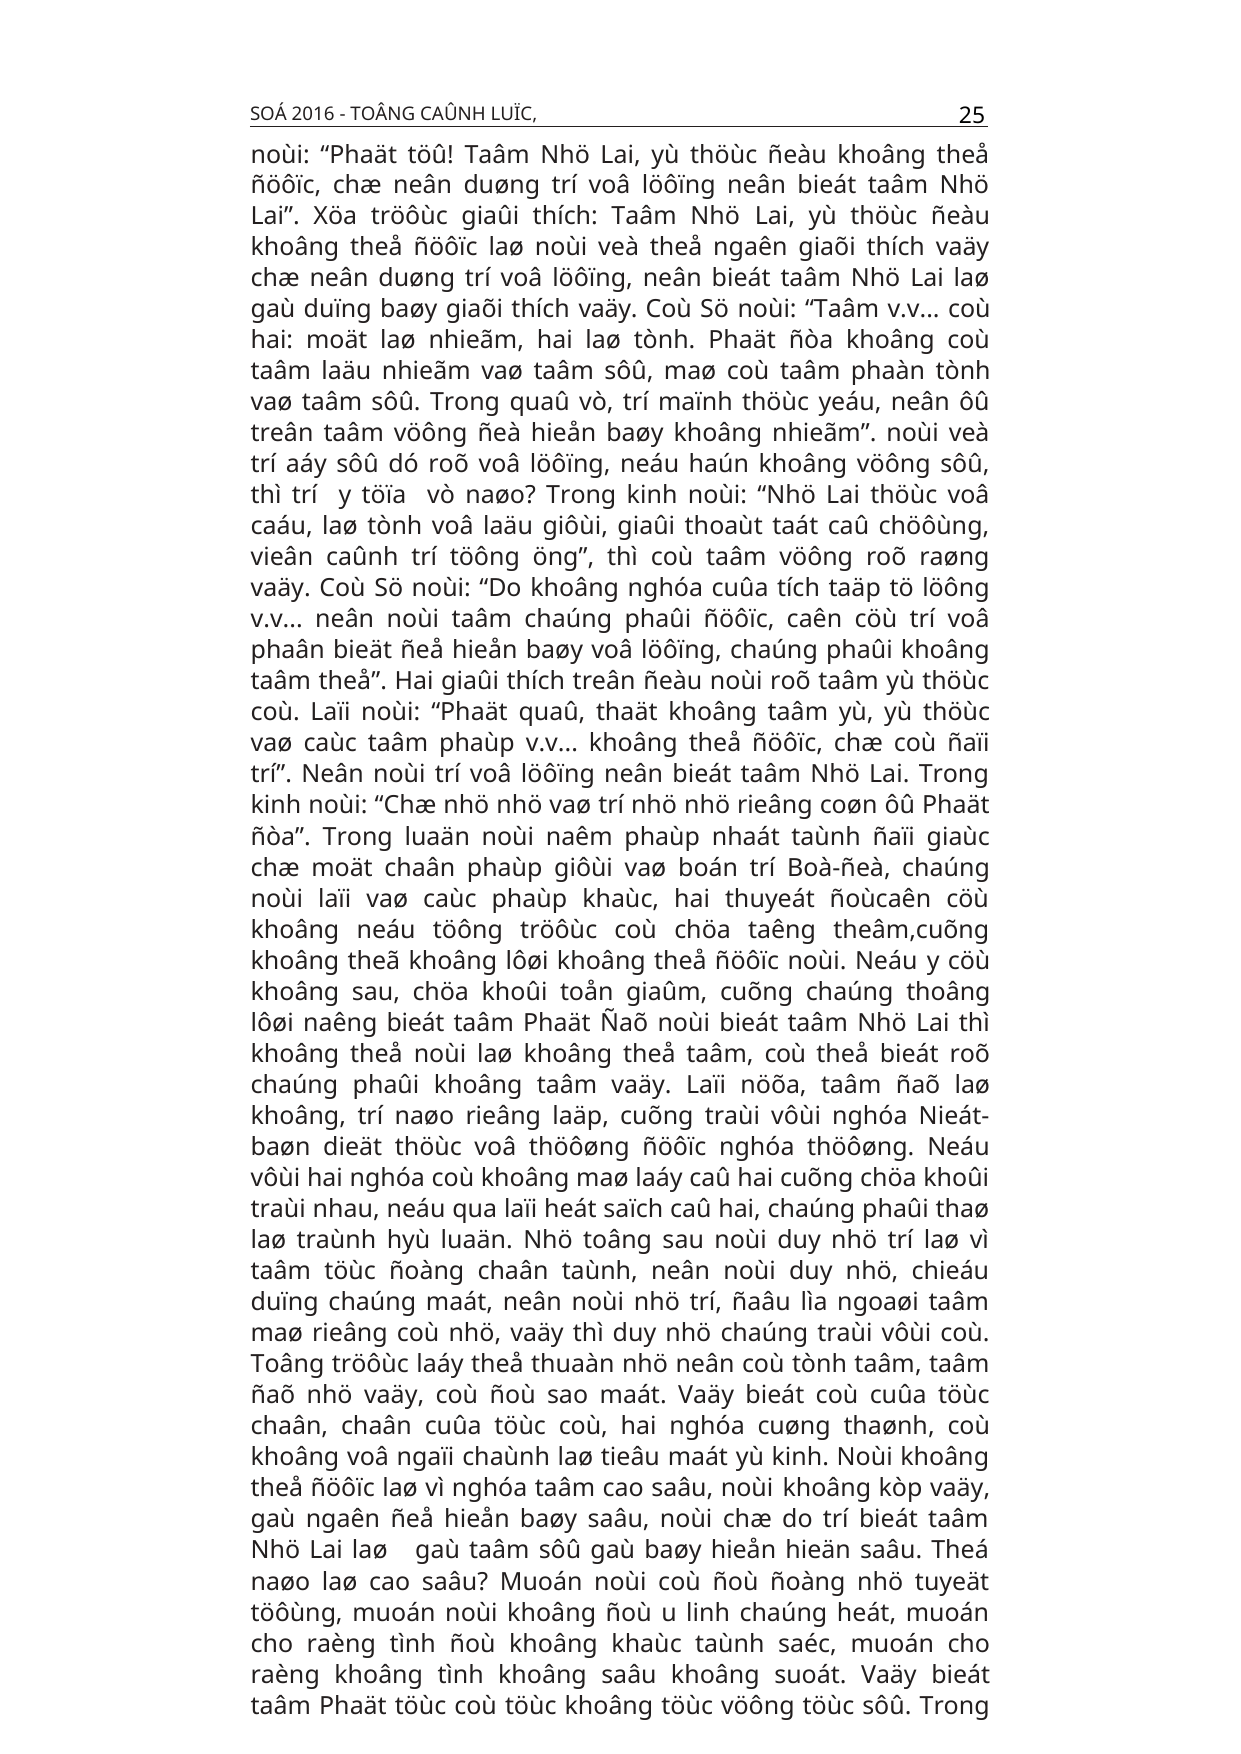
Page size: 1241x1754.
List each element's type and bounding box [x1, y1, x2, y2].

text [250, 138, 990, 1721]
